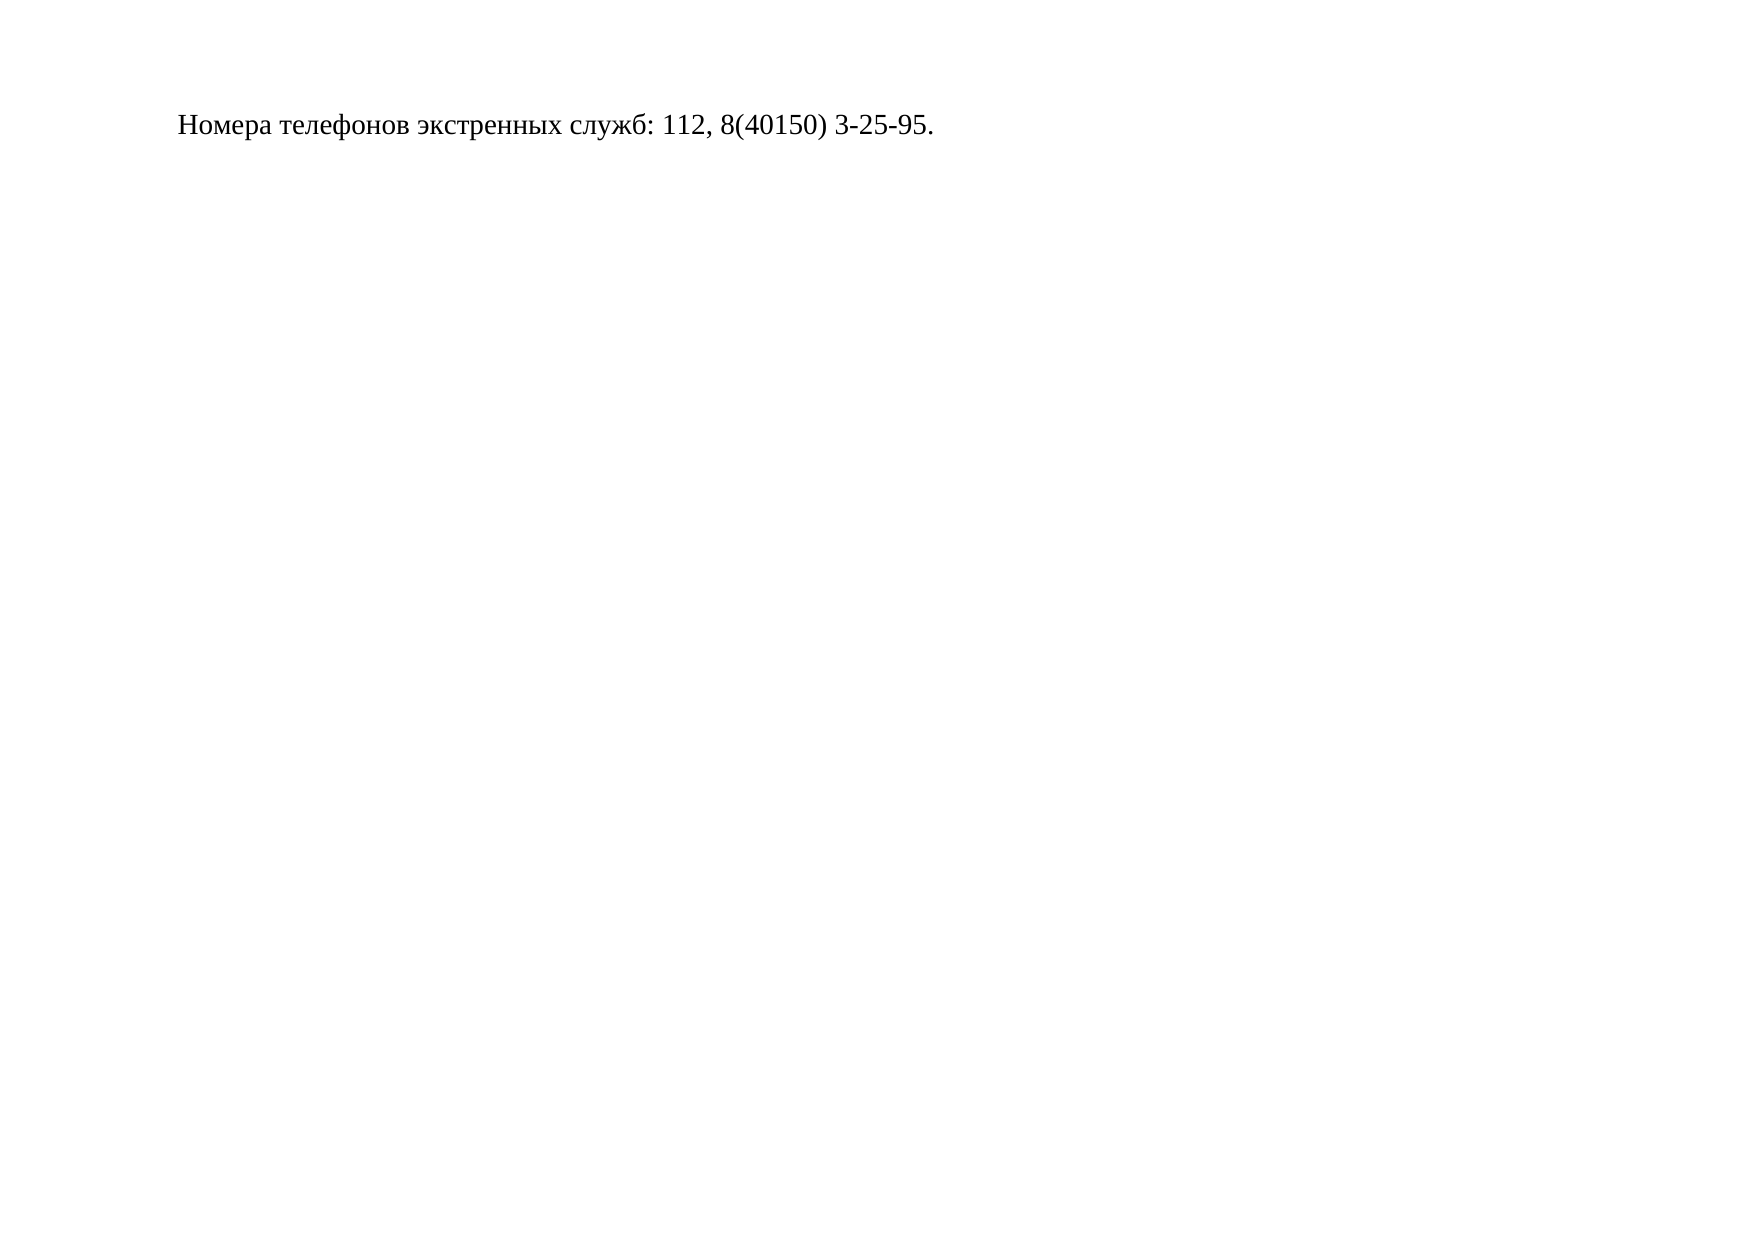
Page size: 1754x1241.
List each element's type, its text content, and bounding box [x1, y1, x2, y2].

text Номера телефонов экстренных служб: 112, 8(40150) 3-25-95. [103, 100, 1528, 140]
